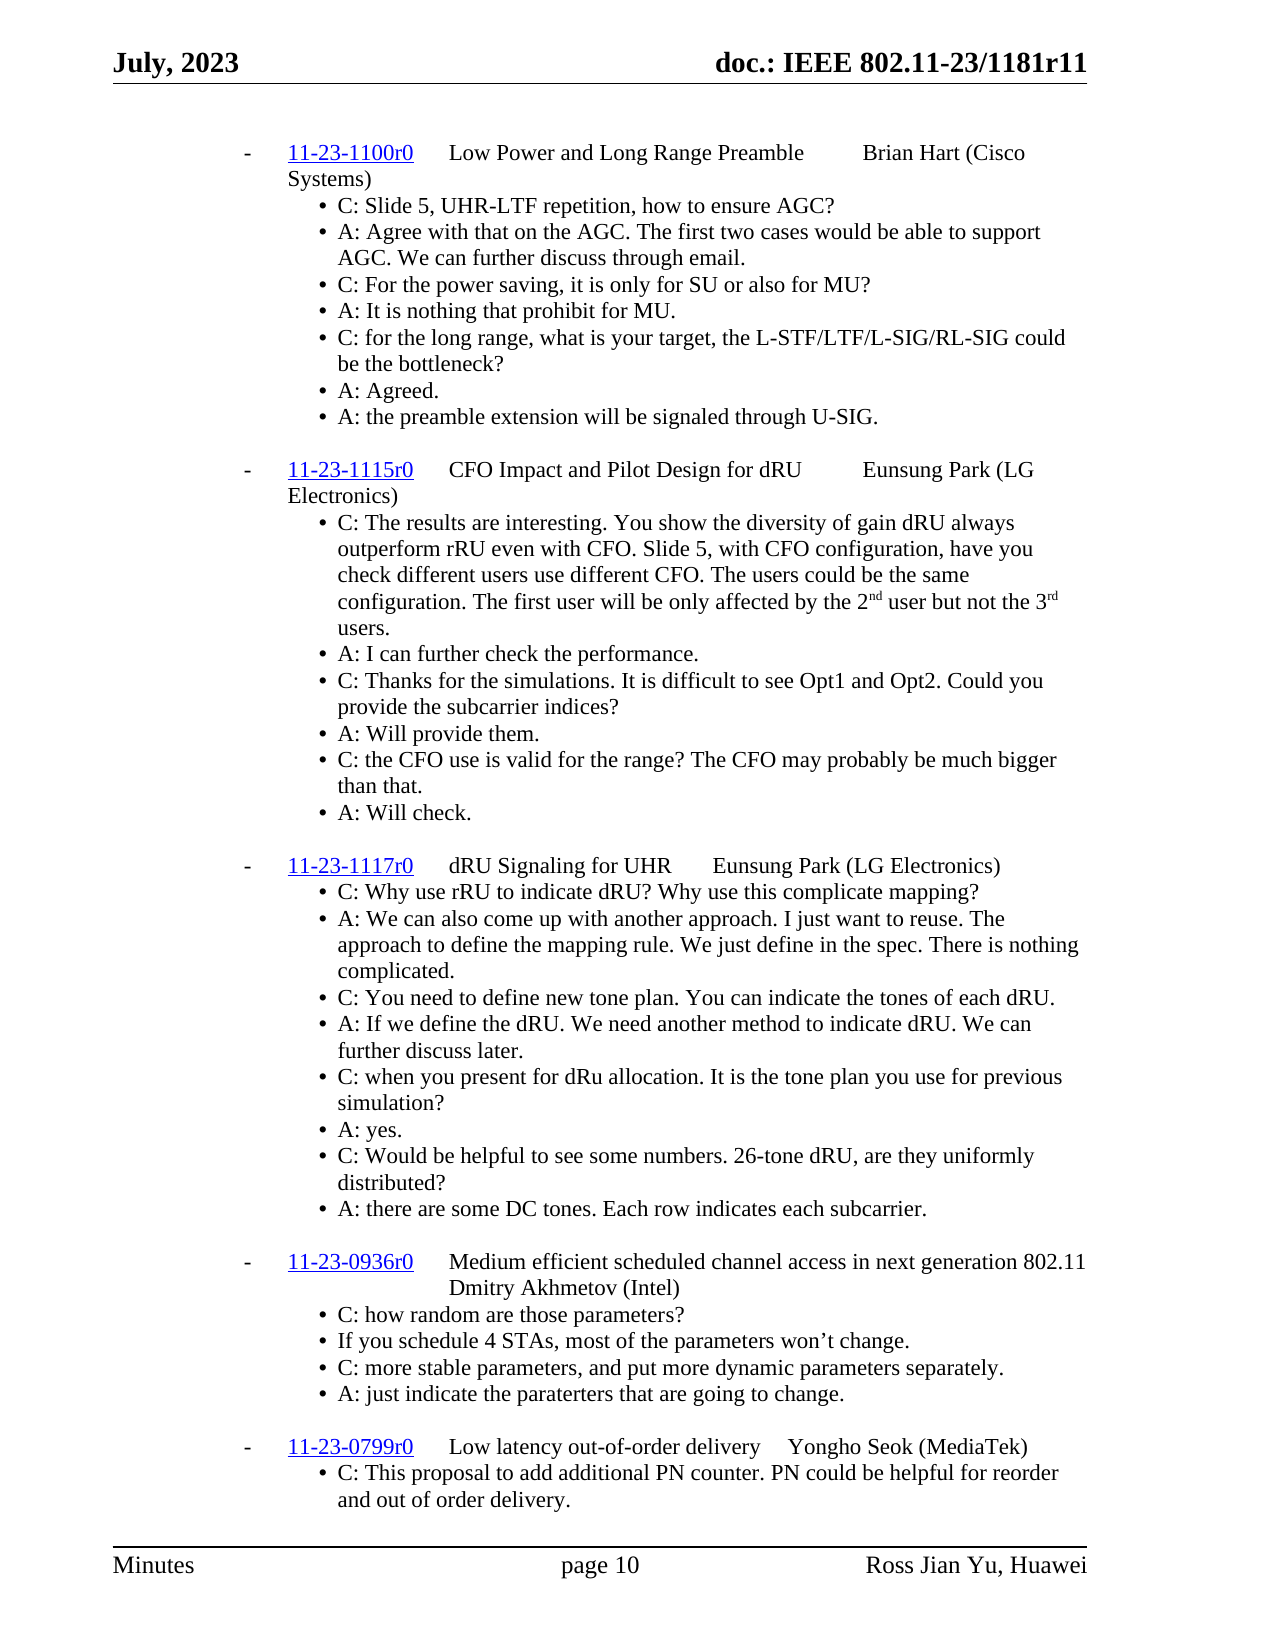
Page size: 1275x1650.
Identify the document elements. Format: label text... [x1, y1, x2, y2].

list C: for the long range, what is your target, the L-STF/LTF/L-SIG/RL-SIG could be the bottleneck? [319, 324, 1087, 377]
list C: Would be helpful to see some numbers. 26-tone dRU, are they uniformly distributed? [319, 1142, 1087, 1195]
list A: I can further check the performance. [319, 640, 1087, 667]
list C: You need to define new tone plan. You can indicate the tones of each dRU. [319, 984, 1087, 1010]
list C: The results are interesting. You show the diversity of gain dRU always outperform rRU even with CFO. Slide 5, with CFO configuration, have you check different users use different CFO. The users could be the same configuration. The first user will be only affected by the 2nd user but not the 3rd users. [319, 508, 1087, 640]
list A: We can also come up with another approach. I just want to reuse. The approach to define the mapping rule. We just define in the spec. There is nothing complicated. [319, 904, 1087, 984]
list C: This proposal to add additional PN counter. PN could be helpful for reorder and out of order delivery. [319, 1459, 1087, 1512]
list A: It is nothing that prohibit for MU. [319, 297, 1087, 324]
list 11-23-0799r0 Low latency out-of-order delivery Yongho Seok (MediaTek) [244, 1433, 1087, 1459]
list A: Agree with that on the AGC. The first two cases would be able to support AGC. We can further discuss through email. [319, 218, 1087, 271]
list 11-23-0936r0 Medium efficient scheduled channel access in next generation 802.11 Dmitry Akhmetov (Intel) [244, 1248, 1087, 1301]
list A: yes. [319, 1116, 1087, 1142]
list A: just indicate the paraterters that are going to change. [319, 1380, 1087, 1406]
list C: more stable parameters, and put more dynamic parameters separately. [319, 1353, 1087, 1380]
list C: when you present for dRu allocation. It is the tone plan you use for previous simulation? [319, 1063, 1087, 1116]
list A: Will provide them. [319, 720, 1087, 746]
list 11-23-1117r0 dRU Signaling for UHR Eunsung Park (LG Electronics) [244, 852, 1087, 878]
list 11-23-1115r0 CFO Impact and Pilot Design for dRU Eunsung Park (LG Electronics) [244, 456, 1087, 508]
list C: Slide 5, UHR-LTF repetition, how to ensure AGC? [319, 192, 1087, 218]
list C: the CFO use is valid for the range? The CFO may probably be much bigger than that. [319, 746, 1087, 799]
list A: If we define the dRU. We need another method to indicate dRU. We can further discuss later. [319, 1010, 1087, 1063]
list C: Why use rRU to indicate dRU? Why use this complicate mapping? [319, 878, 1087, 904]
list A: there are some DC tones. Each row indicates each subcarrier. [319, 1195, 1087, 1222]
list C: how random are those parameters? [319, 1301, 1087, 1327]
list A: the preamble extension will be signaled through U-SIG. [319, 403, 1087, 429]
list 11-23-1100r0 Low Power and Long Range Preamble Brian Hart (Cisco Systems) [244, 139, 1087, 192]
list C: For the power saving, it is only for SU or also for MU? [319, 271, 1087, 297]
list A: Will check. [319, 799, 1087, 825]
list A: Agreed. [319, 377, 1087, 403]
list C: Thanks for the simulations. It is difficult to see Opt1 and Opt2. Could you provide the subcarrier indices? [319, 667, 1087, 720]
list If you schedule 4 STAs, most of the parameters won’t change. [319, 1327, 1087, 1353]
